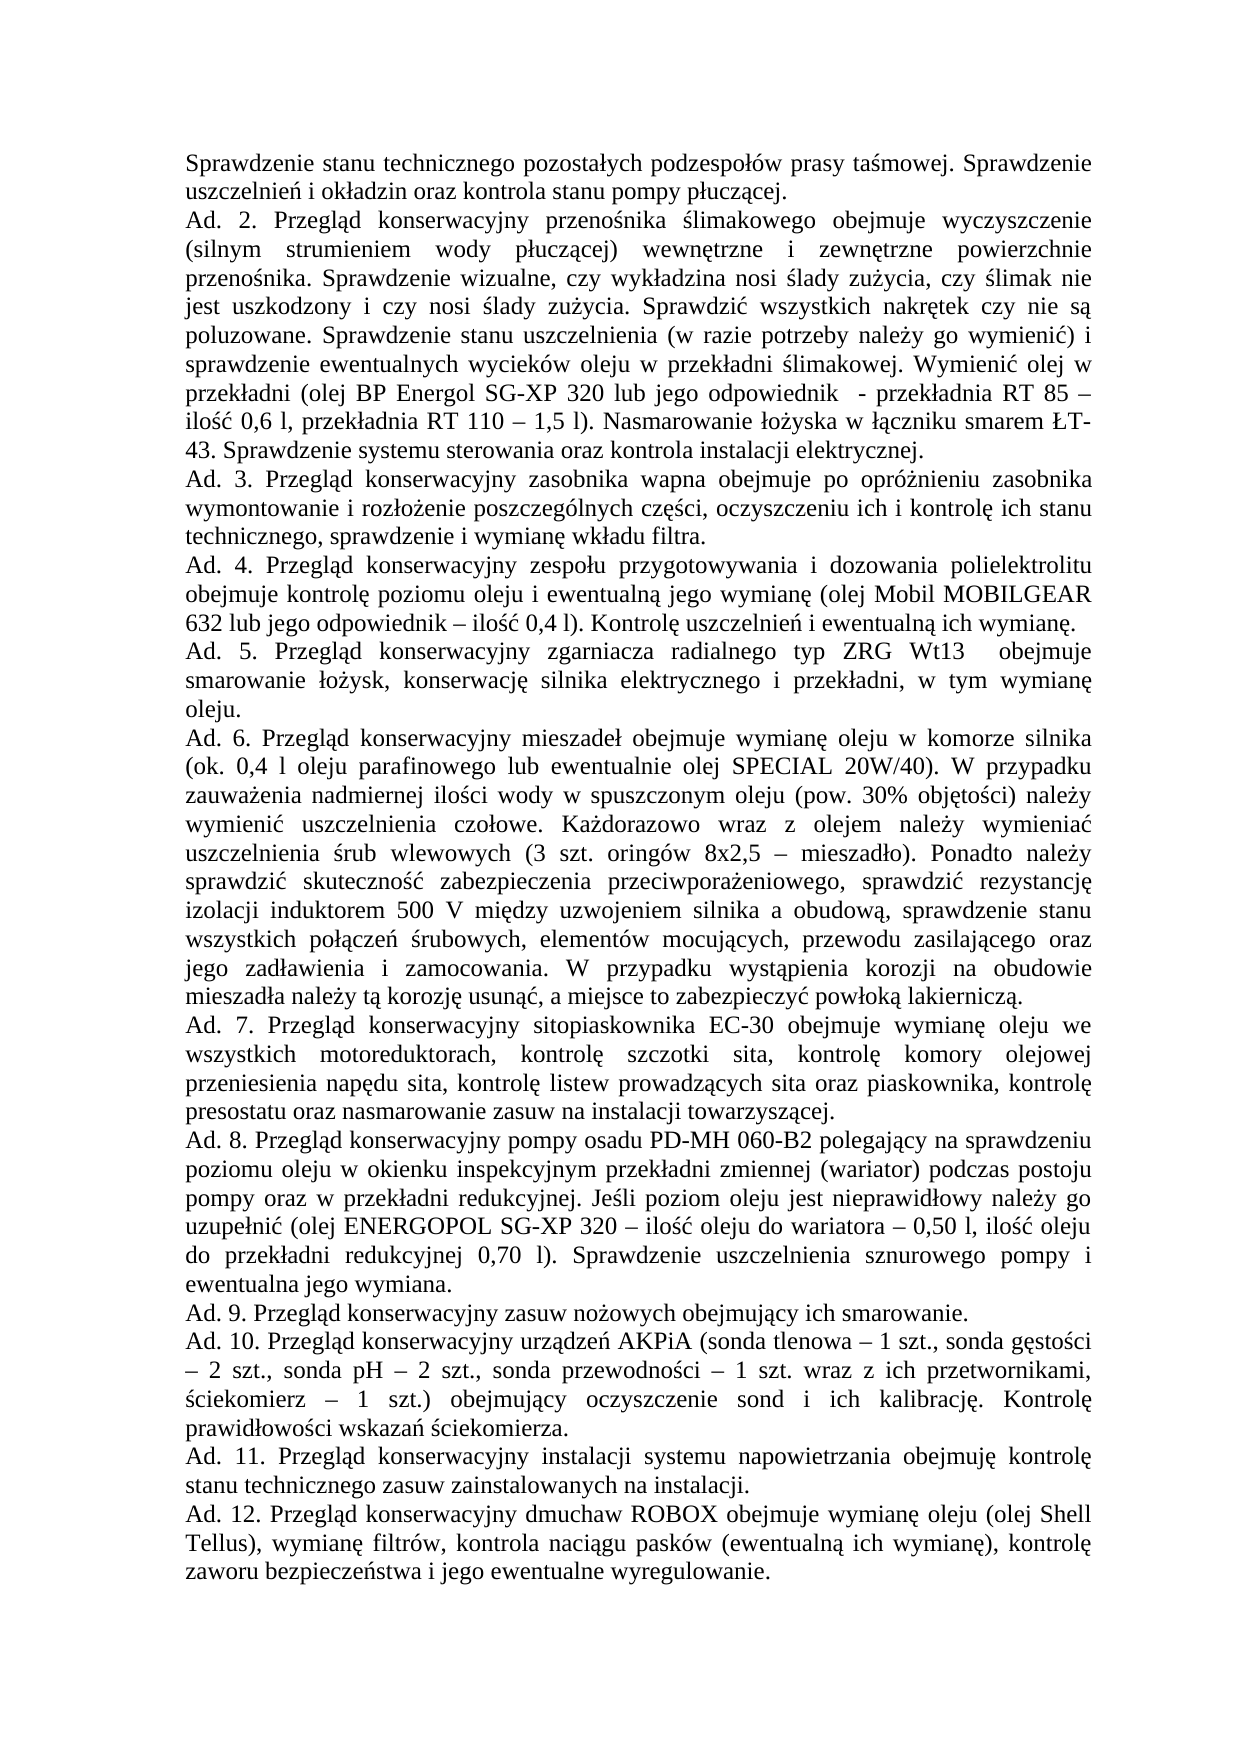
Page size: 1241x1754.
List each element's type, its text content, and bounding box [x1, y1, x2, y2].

text Ad. 8. Przegląd konserwacyjny pompy osadu PD-MH 060-B2 polegający na sprawdzeniu poziomu oleju w okienku inspekcyjnym przekładni zmiennej (wariator) podczas postoju pompy oraz w przekładni redukcyjnej. Jeśli poziom oleju jest nieprawidłowy należy go uzupełnić (olej ENERGOPOL SG-XP 320 – ilość oleju do wariatora – 0,50 l, ilość oleju do przekładni redukcyjnej 0,70 l). Sprawdzenie uszczelnienia sznurowego pompy i ewentualna jego wymiana. [185, 1125, 1093, 1298]
text Ad. 10. Przegląd konserwacyjny urządzeń AKPiA (sonda tlenowa – 1 szt., sonda gęstości – 2 szt., sonda pH – 2 szt., sonda przewodności – 1 szt. wraz z ich przetwornikami, ściekomierz – 1 szt.) obejmujący oczyszczenie sond i ich kalibrację. Kontrolę prawidłowości wskazań ściekomierza. [185, 1326, 1093, 1441]
text Ad. 3. Przegląd konserwacyjny zasobnika wapna obejmuje po opróżnieniu zasobnika wymontowanie i rozłożenie poszczególnych części, oczyszczeniu ich i kontrolę ich stanu technicznego, sprawdzenie i wymianę wkładu filtra. [185, 464, 1093, 550]
text Sprawdzenie stanu technicznego pozostałych podzespołów prasy taśmowej. Sprawdzenie uszczelnień i okładzin oraz kontrola stanu pompy płuczącej. [185, 148, 1093, 205]
text Ad. 6. Przegląd konserwacyjny mieszadeł obejmuje wymianę oleju w komorze silnika (ok. 0,4 l oleju parafinowego lub ewentualnie olej SPECIAL 20W/40). W przypadku zauważenia nadmiernej ilości wody w spuszczonym oleju (pow. 30% objętości) należy wymienić uszczelnienia czołowe. Każdorazowo wraz z olejem należy wymieniać uszczelnienia śrub wlewowych (3 szt. oringów 8x2,5 – mieszadło). Ponadto należy sprawdzić skuteczność zabezpieczenia przeciwporażeniowego, sprawdzić rezystancję izolacji induktorem 500 V między uzwojeniem silnika a obudową, sprawdzenie stanu wszystkich połączeń śrubowych, elementów mocujących, przewodu zasilającego oraz jego zadławienia i zamocowania. W przypadku wystąpienia korozji na obudowie mieszadła należy tą korozję usunąć, a miejsce to zabezpieczyć powłoką lakierniczą. [185, 723, 1093, 1010]
text Ad. 7. Przegląd konserwacyjny sitopiaskownika EC-30 obejmuje wymianę oleju we wszystkich motoreduktorach, kontrolę szczotki sita, kontrolę komory olejowej przeniesienia napędu sita, kontrolę listew prowadzących sita oraz piaskownika, kontrolę presostatu oraz nasmarowanie zasuw na instalacji towarzyszącej. [185, 1010, 1093, 1125]
text Ad. 2. Przegląd konserwacyjny przenośnika ślimakowego obejmuje wyczyszczenie (silnym strumieniem wody płuczącej) wewnętrzne i zewnętrzne powierzchnie przenośnika. Sprawdzenie wizualne, czy wykładzina nosi ślady zużycia, czy ślimak nie jest uszkodzony i czy nosi ślady zużycia. Sprawdzić wszystkich nakrętek czy nie są poluzowane. Sprawdzenie stanu uszczelnienia (w razie potrzeby należy go wymienić) i sprawdzenie ewentualnych wycieków oleju w przekładni ślimakowej. Wymienić olej w przekładni (olej BP Energol SG-XP 320 lub jego odpowiednik - przekładnia RT 85 – ilość 0,6 l, przekładnia RT 110 – 1,5 l). Nasmarowanie łożyska w łączniku smarem ŁT-43. Sprawdzenie systemu sterowania oraz kontrola instalacji elektrycznej. [185, 205, 1093, 464]
text Ad. 12. Przegląd konserwacyjny dmuchaw ROBOX obejmuje wymianę oleju (olej Shell Tellus), wymianę filtrów, kontrola naciągu pasków (ewentualną ich wymianę), kontrolę zaworu bezpieczeństwa i jego ewentualne wyregulowanie. [185, 1499, 1093, 1585]
text Ad. 9. Przegląd konserwacyjny zasuw nożowych obejmujący ich smarowanie. [185, 1298, 1093, 1326]
text Ad. 5. Przegląd konserwacyjny zgarniacza radialnego typ ZRG Wt13 obejmuje smarowanie łożysk, konserwację silnika elektrycznego i przekładni, w tym wymianę oleju. [185, 636, 1093, 723]
text Ad. 4. Przegląd konserwacyjny zespołu przygotowywania i dozowania polielektrolitu obejmuje kontrolę poziomu oleju i ewentualną jego wymianę (olej Mobil MOBILGEAR 632 lub jego odpowiednik – ilość 0,4 l). Kontrolę uszczelnień i ewentualną ich wymianę. [185, 550, 1093, 636]
text Ad. 11. Przegląd konserwacyjny instalacji systemu napowietrzania obejmuję kontrolę stanu technicznego zasuw zainstalowanych na instalacji. [185, 1441, 1093, 1499]
